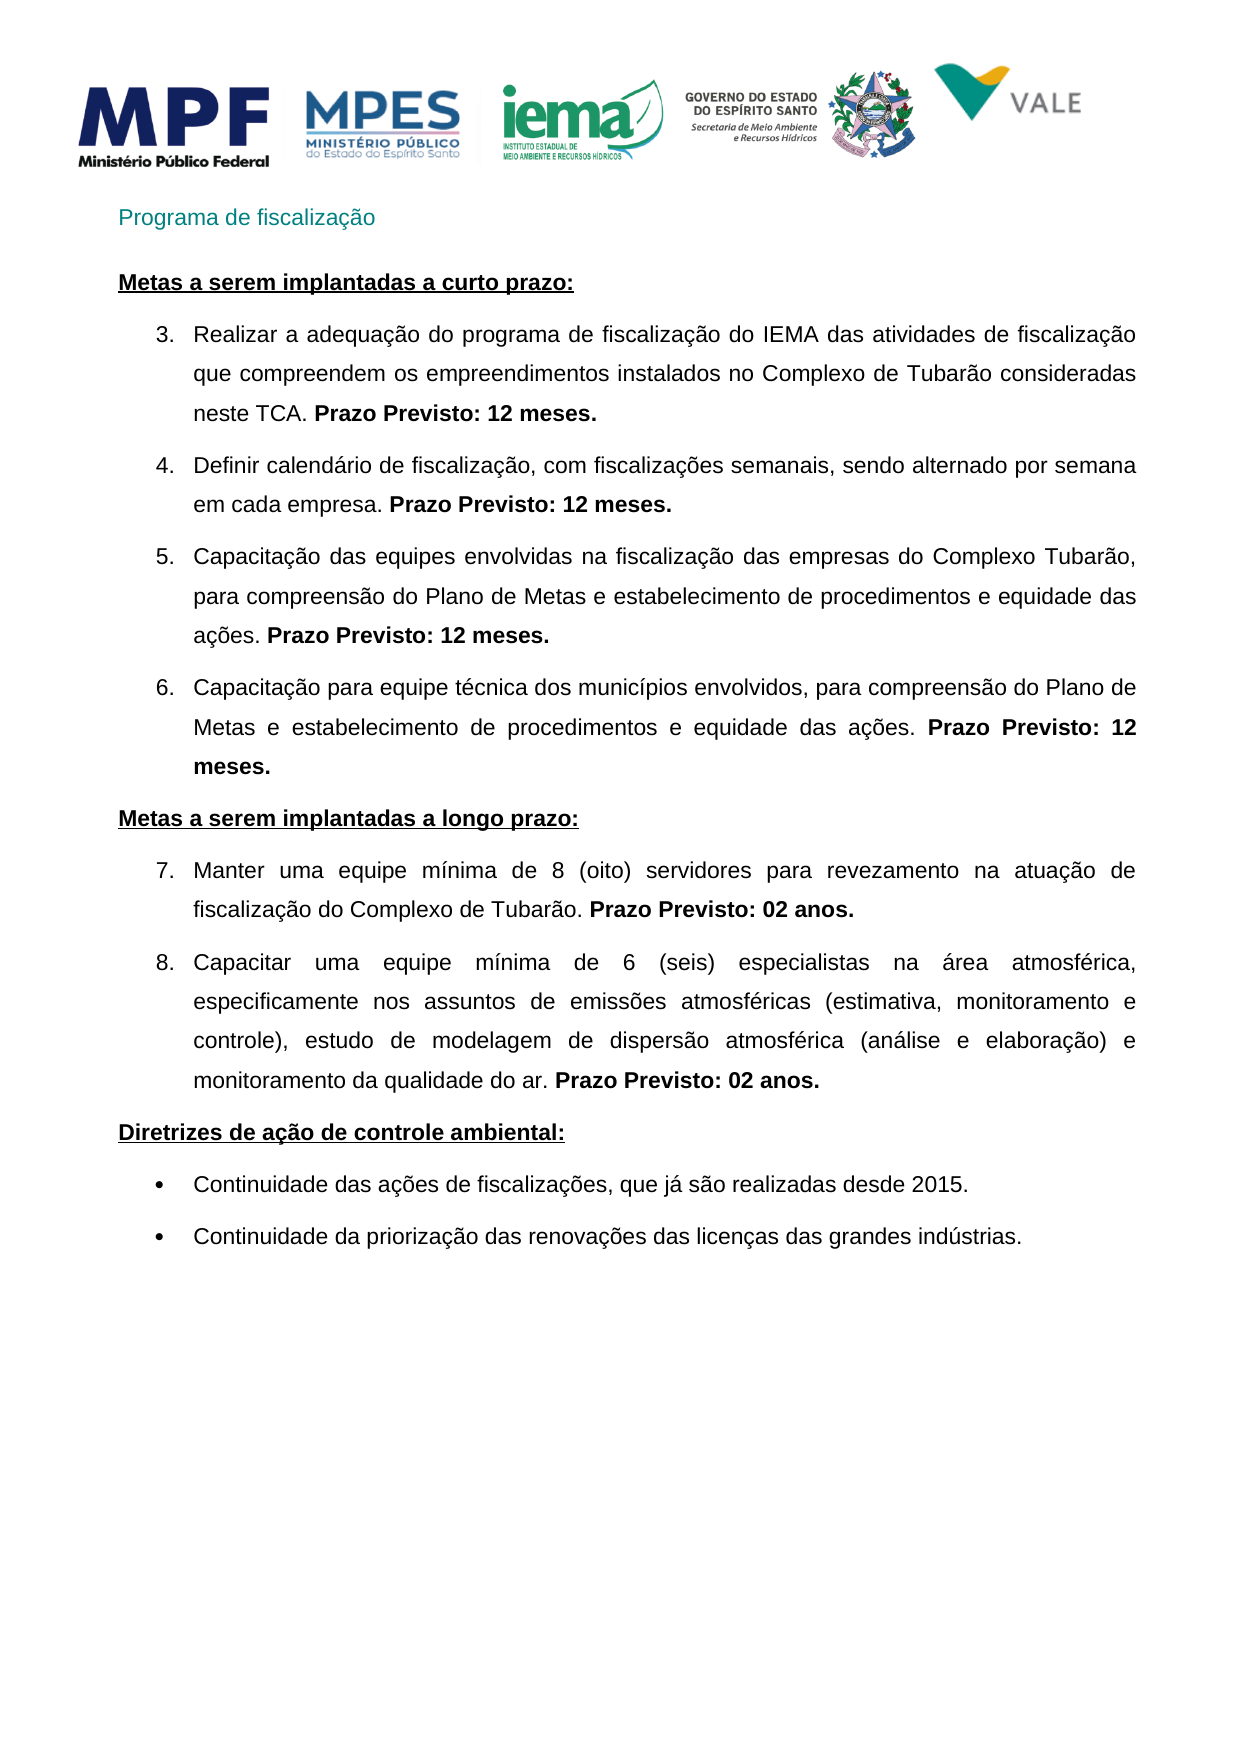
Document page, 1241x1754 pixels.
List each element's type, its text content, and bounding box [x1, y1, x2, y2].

text Metas a serem implantadas a curto prazo: [118, 269, 1137, 295]
text Diretrizes de ação de controle ambiental: [118, 1119, 1137, 1145]
text Metas a serem implantadas a longo prazo: [118, 805, 1137, 831]
picture [933, 61, 1082, 122]
list Manter uma equipe mínima de 8 (oito) servidores para revezamento na atuação de fiscalização do Complexo de Tubarão. Prazo Previsto: 02 anos. [156, 857, 1137, 923]
list Capacitação para equipe técnica dos municípios envolvidos, para compreensão do Plano de Metas e estabelecimento de procedimentos e equidade das ações. Prazo Previsto: 12 meses. [156, 674, 1137, 779]
list Continuidade das ações de fiscalizações, que já são realizadas desde 2015. [156, 1171, 1137, 1197]
list Definir calendário de fiscalização, com fiscalizações semanais, sendo alternado por semana em cada empresa. Prazo Previsto: 12 meses. [156, 452, 1137, 517]
list Capacitar uma equipe mínima de 6 (seis) especialistas na área atmosférica, especificamente nos assuntos de emissões atmosféricas (estimativa, monitoramento e controle), estudo de modelagem de dispersão atmosférica (análise e elaboração) e monitoramento da qualidade do ar. Prazo Previsto: 02 anos. [156, 948, 1137, 1093]
list Capacitação das equipes envolvidas na fiscalização das empresas do Complexo Tubarão, para compreensão do Plano de Metas e estabelecimento de procedimentos e equidade das ações. Prazo Previsto: 12 meses. [156, 543, 1137, 648]
list Continuidade da priorização das renovações das licenças das grandes indústrias. [156, 1223, 1137, 1249]
subtitle Programa de fiscalização [118, 204, 1137, 231]
picture [64, 59, 926, 174]
list Realizar a adequação do programa de fiscalização do IEMA das atividades de fiscalização que compreendem os empreendimentos instalados no Complexo de Tubarão consideradas neste TCA. Prazo Previsto: 12 meses. [156, 321, 1137, 426]
